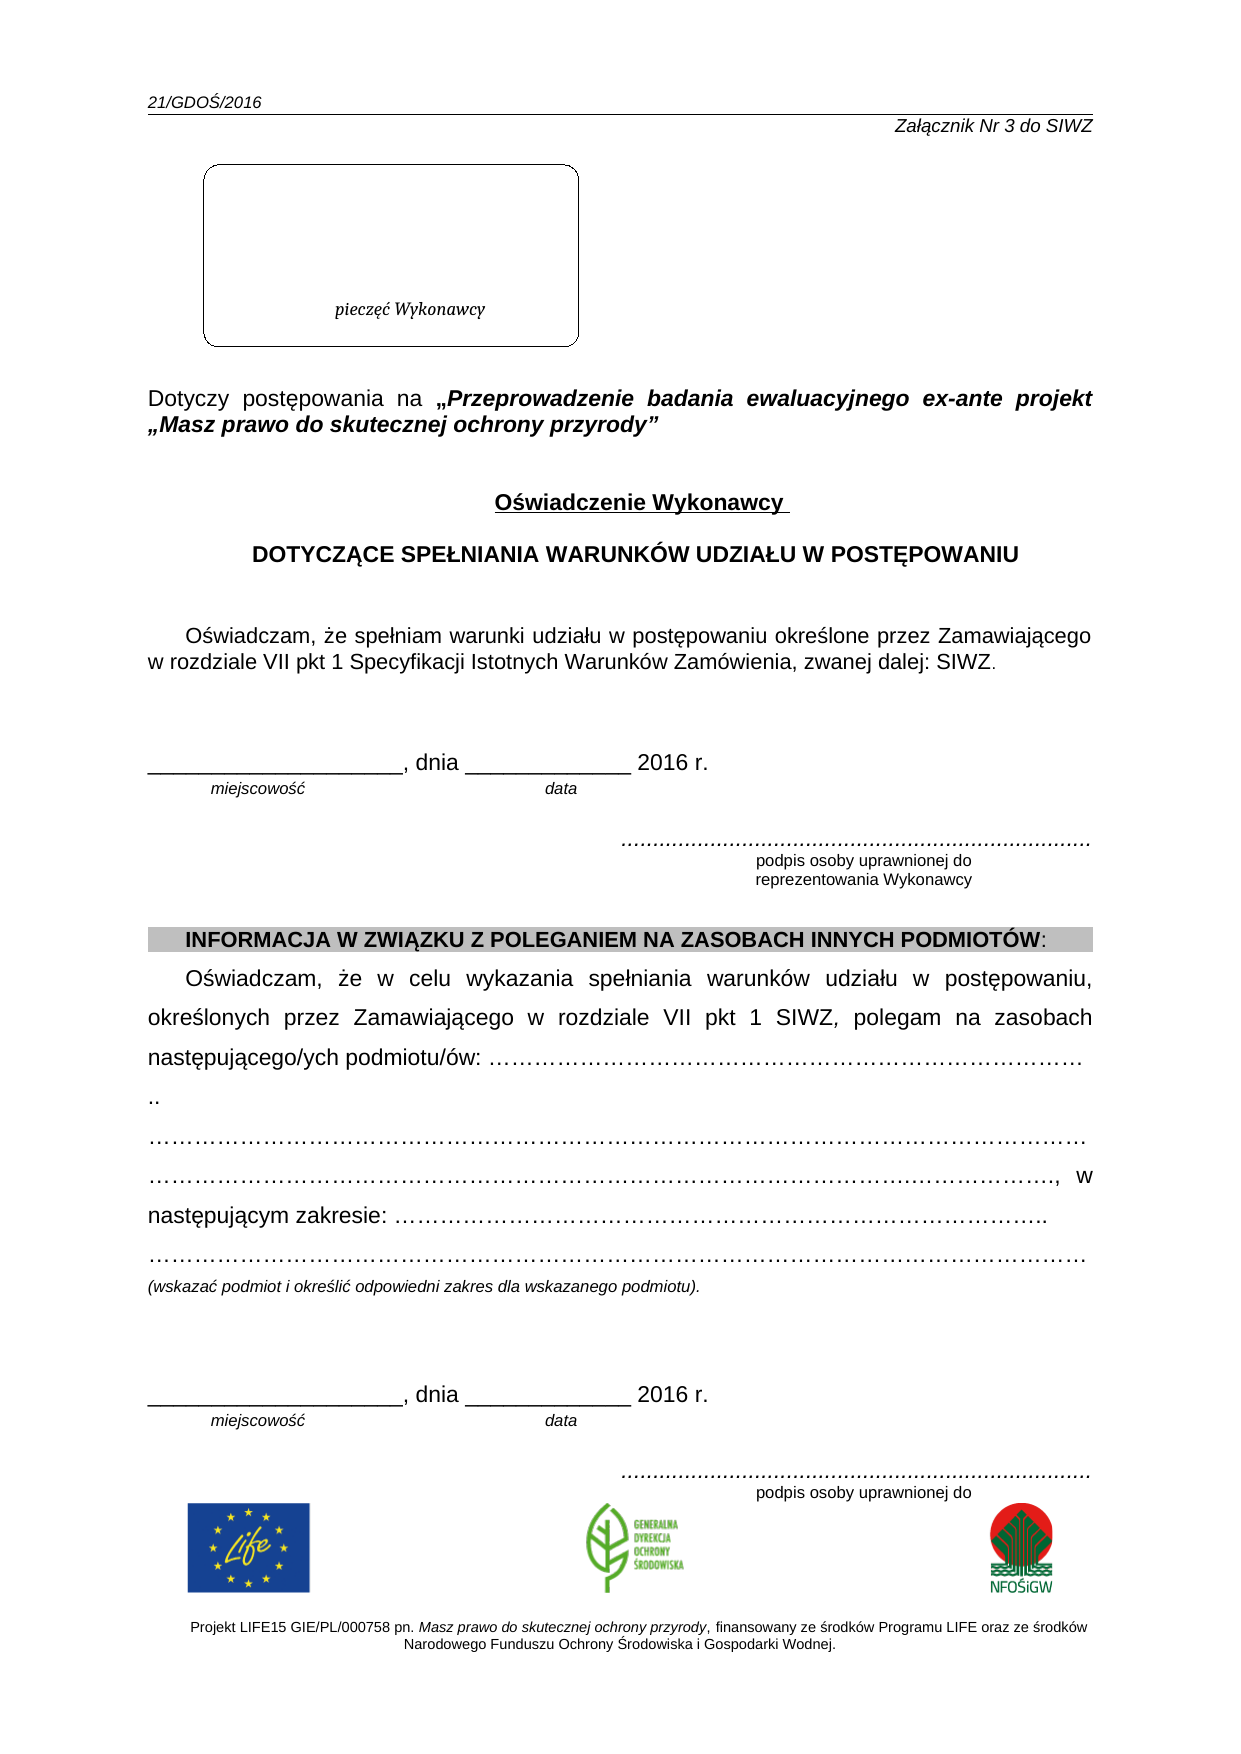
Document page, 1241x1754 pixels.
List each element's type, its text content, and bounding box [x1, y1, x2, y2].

text .......................................................................... [148, 824, 1093, 851]
text .......................................................................... [148, 1457, 1093, 1483]
text ____________________, dnia _____________ 2016 r. [148, 1381, 1093, 1407]
text DOTYCZĄCE SPEŁNIANIA WARUNKÓW UDZIAŁU W POSTĘPOWANIU [148, 541, 1093, 609]
picture [187, 1503, 1053, 1593]
text Dotyczy postępowania na „Przeprowadzenie badania ewaluacyjnego ex-ante projekt „Masz prawo do skutecznej ochrony przyrody” [148, 384, 1093, 437]
text ..…………………………………………………………………………………………………………………………………………………………………………………………………….………………., w następującym zakresie: ………………………………………………………………………….. [148, 1083, 1093, 1228]
text miejscowość data [148, 779, 1093, 798]
text …………………………………………………………………………………………………………… (wskazać podmiot i określić odpowiedni zakres dla wskazanego podmiotu). [148, 1241, 1093, 1296]
text podpis osoby uprawnionej do [635, 851, 1093, 870]
text podpis osoby uprawnionej do [635, 1483, 1093, 1502]
text reprezentowania Wykonawcy [635, 870, 1093, 889]
text INFORMACJA W ZWIĄZKU Z POLEGANIEM NA ZASOBACH INNYCH PODMIOTÓW: [148, 927, 1093, 952]
text ____________________, dnia _____________ 2016 r. [148, 749, 1093, 775]
text Oświadczam, że spełniam warunki udziału w postępowaniu określone przez Zamawiającego w rozdziale VII pkt 1 Specyfikacji Istotnych Warunków Zamówienia, zwanej dalej: SIWZ. [148, 623, 1093, 674]
text Oświadczenie Wykonawcy [148, 489, 1093, 516]
text miejscowość data [148, 1411, 1093, 1430]
text Oświadczam, że w celu wykazania spełniania warunków udziału w postępowaniu, określonych przez Zamawiającego w rozdziale VII pkt 1 SIWZ, polegam na zasobach następującego/ych podmiotu/ów: …………………………………………………………………… [148, 965, 1093, 1070]
